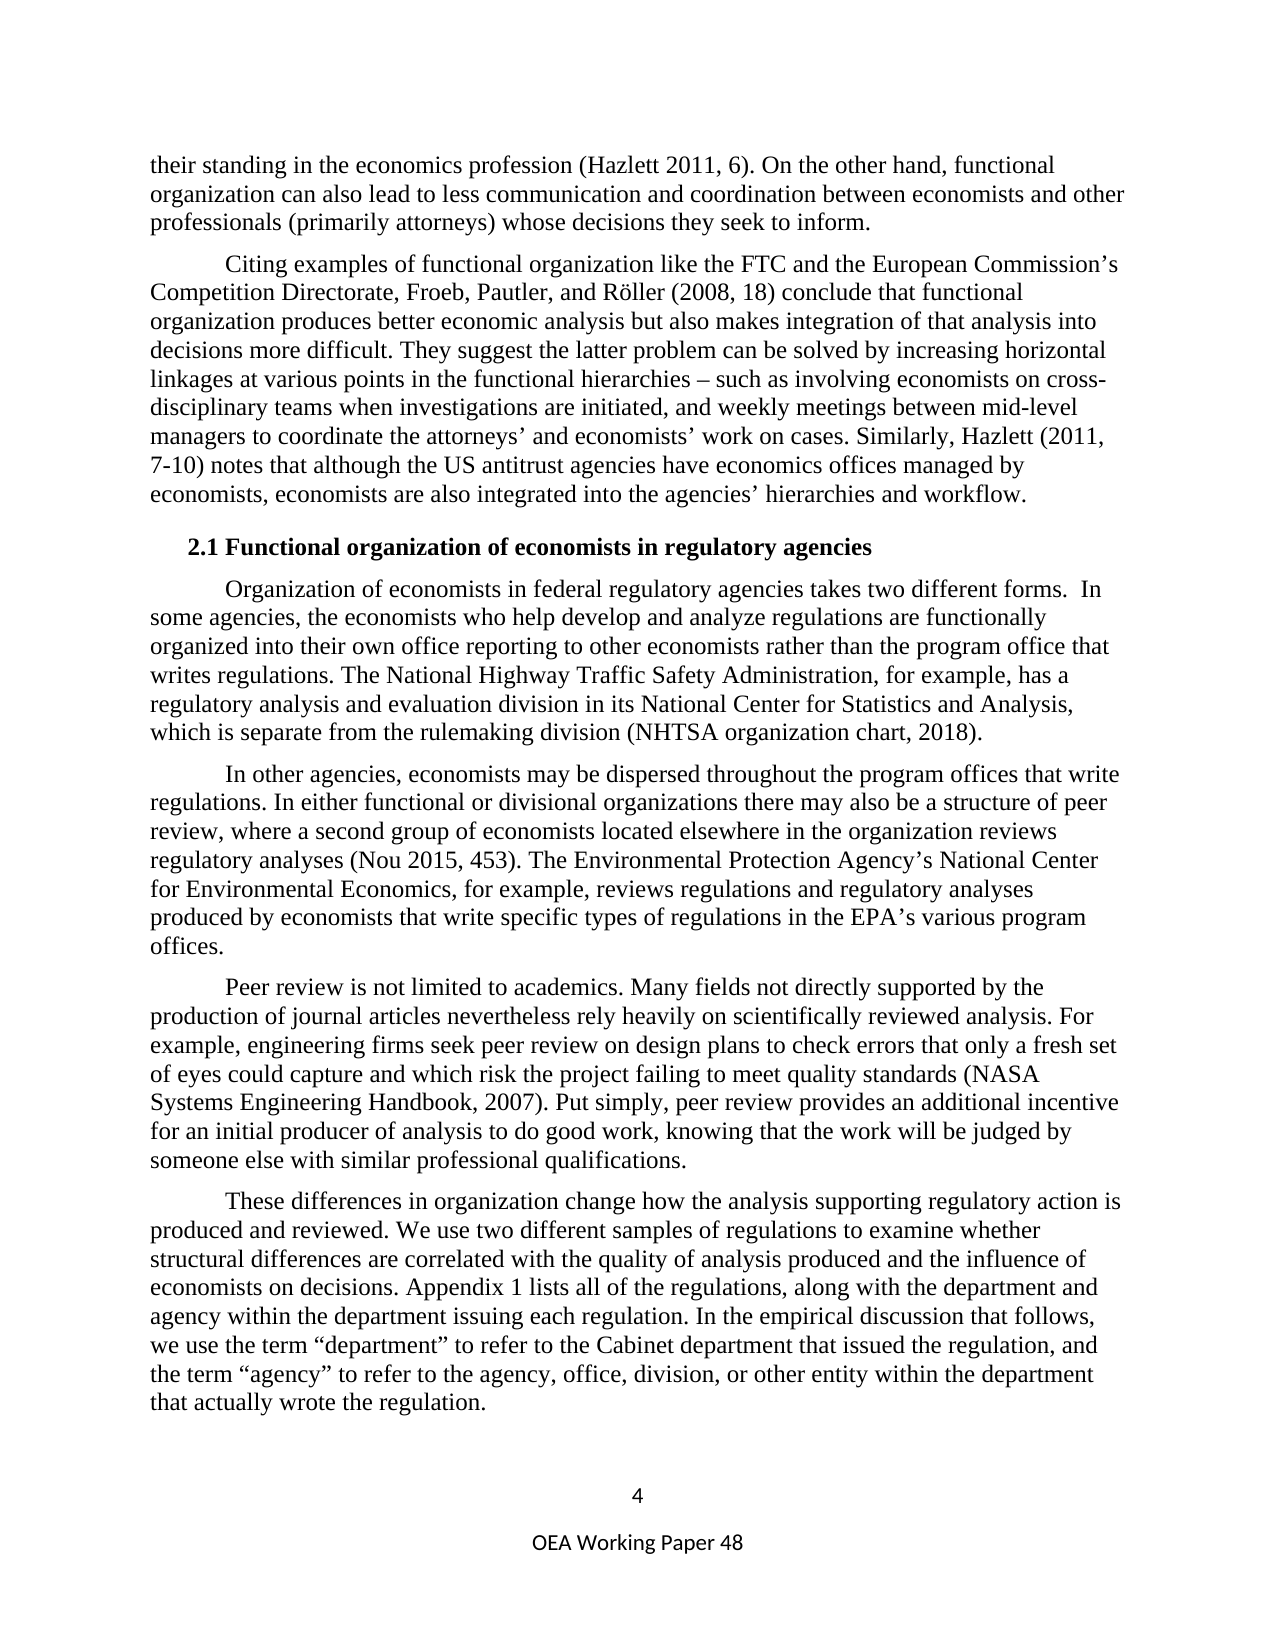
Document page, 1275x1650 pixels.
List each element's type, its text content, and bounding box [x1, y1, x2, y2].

text 2.1 Functional organization of economists in regulatory agencies [150, 532, 1125, 561]
text Organization of economists in federal regulatory agencies takes two different forms. In some agencies, the economists who help develop and analyze regulations are functionally organized into their own office reporting to other economists rather than the program office that writes regulations. The National Highway Traffic Safety Administration, for example, has a regulatory analysis and evaluation division in its National Center for Statistics and Analysis, which is separate from the rulemaking division (NHTSA organization chart, 2018). [150, 574, 1125, 746]
text In other agencies, economists may be dispersed throughout the program offices that write regulations. In either functional or divisional organizations there may also be a structure of peer review, where a second group of economists located elsewhere in the organization reviews regulatory analyses (Nou 2015, 453). The Environmental Protection Agency’s National Center for Environmental Economics, for example, reviews regulations and regulatory analyses produced by economists that write specific types of regulations in the EPA’s various program offices. [150, 759, 1125, 960]
text Citing examples of functional organization like the FTC and the European Commission’s Competition Directorate, Froeb, Pautler, and Röller (2008, 18) conclude that functional organization produces better economic analysis but also makes integration of that analysis into decisions more difficult. They suggest the latter problem can be solved by increasing horizontal linkages at various points in the functional hierarchies – such as involving economists on cross-disciplinary teams when investigations are initiated, and weekly meetings between mid-level managers to coordinate the attorneys’ and economists’ work on cases. Similarly, Hazlett (2011, 7-10) notes that although the US antitrust agencies have economics offices managed by economists, economists are also integrated into the agencies’ hierarchies and workflow. [150, 249, 1125, 507]
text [150, 150, 1125, 236]
text These differences in organization change how the analysis supporting regulatory action is produced and reviewed. We use two different samples of regulations to examine whether structural differences are correlated with the quality of analysis produced and the influence of economists on decisions. Appendix 1 lists all of the regulations, along with the department and agency within the department issuing each regulation. In the empirical discussion that follows, we use the term “department” to refer to the Cabinet department that issued the regulation, and the term “agency” to refer to the agency, office, division, or other entity within the department that actually wrote the regulation. [150, 1186, 1125, 1416]
text Peer review is not limited to academics. Many fields not directly supported by the production of journal articles nevertheless rely heavily on scientifically reviewed analysis. For example, engineering firms seek peer review on design plans to check errors that only a fresh set of eyes could capture and which risk the project failing to meet quality standards (NASA Systems Engineering Handbook, 2007). Put simply, peer review provides an additional incentive for an initial producer of analysis to do good work, knowing that the work will be judged by someone else with similar professional qualifications. [150, 972, 1125, 1174]
